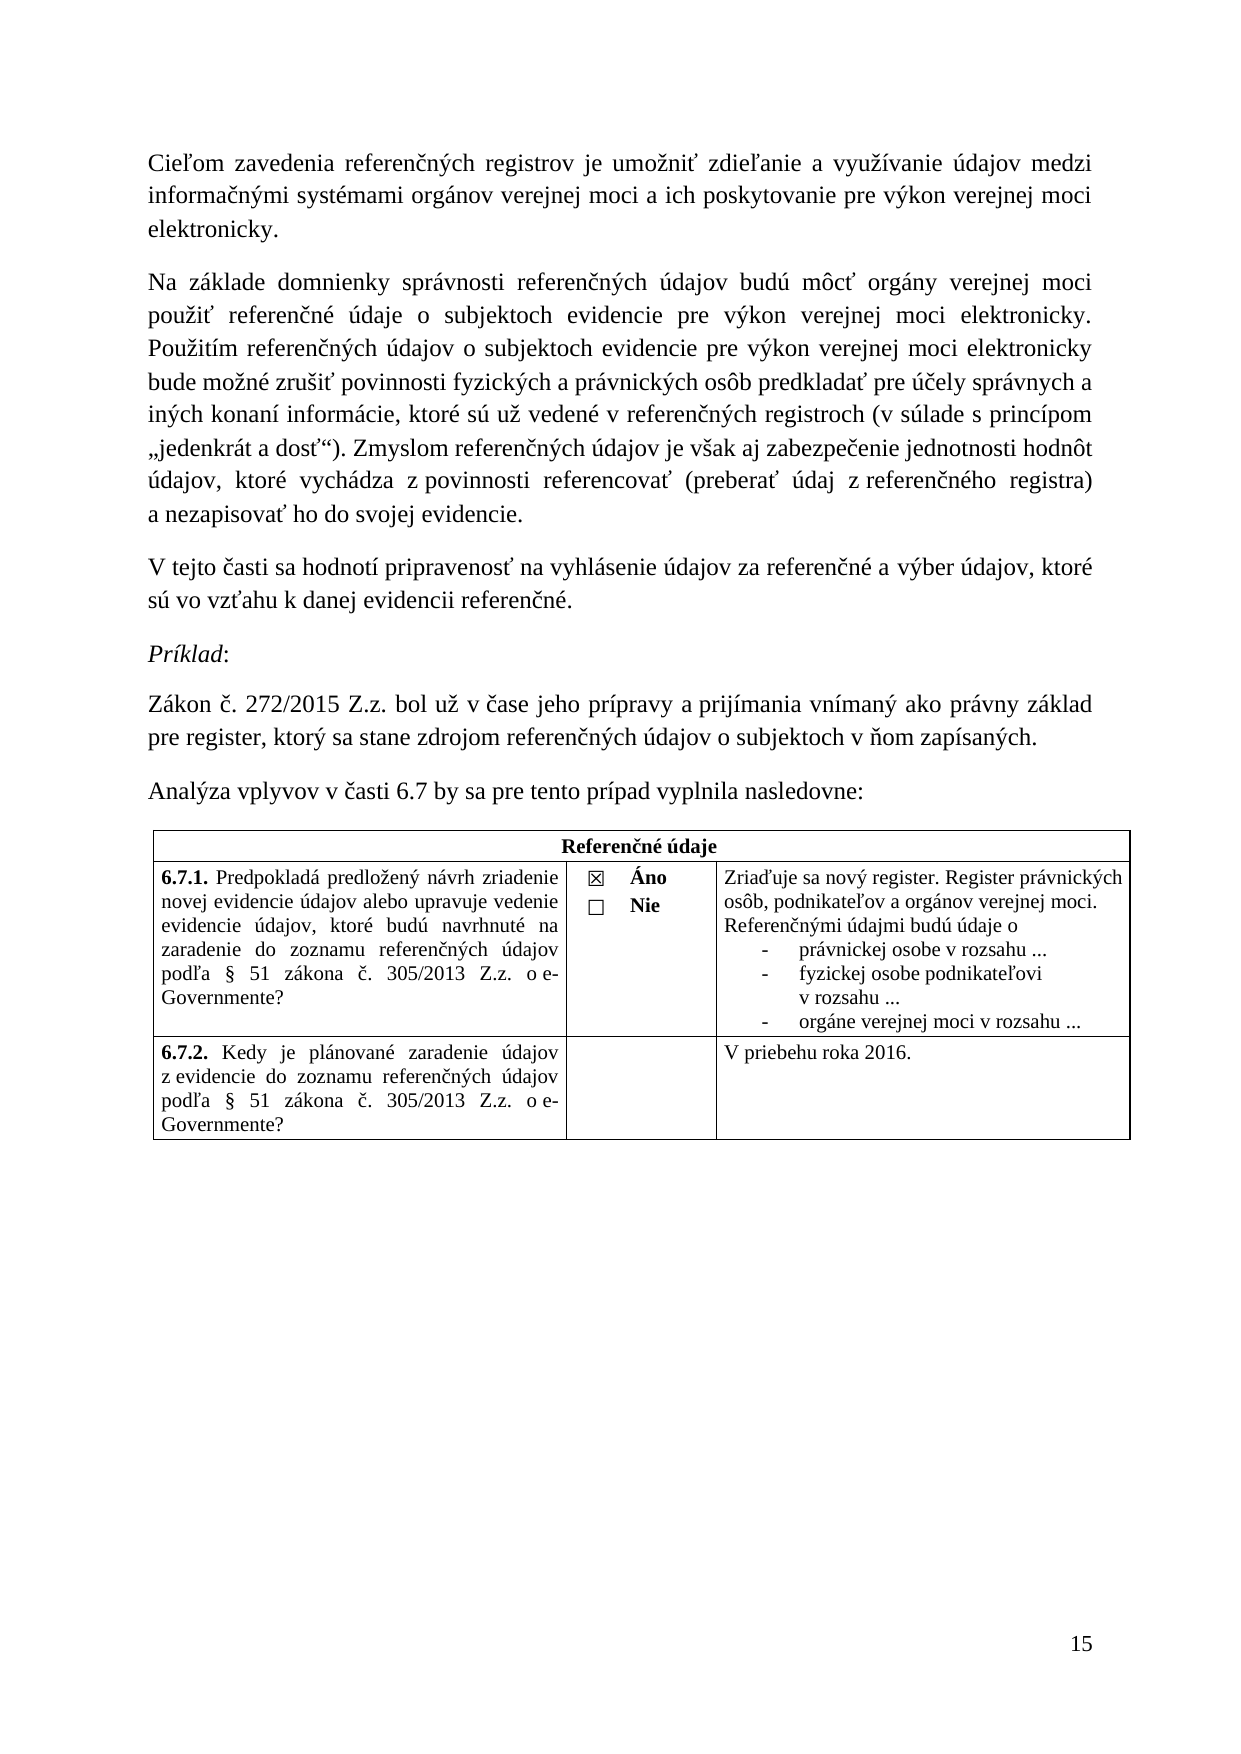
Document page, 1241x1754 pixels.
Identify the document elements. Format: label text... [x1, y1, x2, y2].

table_cell 6.7.2. Kedy je plánované zaradenie údajov z evidencie do zoznamu referenčných údajov podľa § 51 zákona č. 305/2013 Z.z. o e-Governmente? [154, 1037, 566, 1139]
table_cell [567, 1037, 716, 1139]
text Zákon č. 272/2015 Z.z. bol už v čase jeho prípravy a prijímania vnímaný ako právny základ pre register, ktorý sa stane zdrojom referenčných údajov o subjektoch v ňom zapísaných. [148, 689, 1093, 751]
table_header Referenčné údaje [154, 831, 1129, 861]
text Na základe domnienky správnosti referenčných údajov budú môcť orgány verejnej moci použiť referenčné údaje o subjektoch evidencie pre výkon verejnej moci elektronicky. Použitím referenčných údajov o subjektoch evidencie pre výkon verejnej moci elektronicky bude možné zrušiť povinnosti fyzických a právnických osôb predkladať pre účely správnych a iných konaní informácie, ktoré sú už vedené v referenčných registroch (v súlade s princípom „jedenkrát a dosť“). Zmyslom referenčných údajov je však aj zabezpečenie jednotnosti hodnôt údajov, ktoré vychádza z povinnosti referencovať (preberať údaj z referenčného registra) a nezapisovať ho do svojej evidencie. [148, 267, 1093, 527]
table_cell 6.7.1. Predpokladá predložený návrh zriadenie novej evidencie údajov alebo upravuje vedenie evidencie údajov, ktoré budú navrhnuté na zaradenie do zoznamu referenčných údajov podľa § 51 zákona č. 305/2013 Z.z. o e-Governmente? [154, 862, 566, 1036]
text Príklad: [148, 639, 1093, 668]
text V tejto časti sa hodnotí pripravenosť na vyhlásenie údajov za referenčné a výber údajov, ktoré sú vo vzťahu k danej evidencii referenčné. [148, 552, 1093, 614]
text Cieľom zavedenia referenčných registrov je umožniť zdieľanie a využívanie údajov medzi informačnými systémami orgánov verejnej moci a ich poskytovanie pre výkon verejnej moci elektronicky. [148, 148, 1093, 242]
table_cell Zriaďuje sa nový register. Register právnických osôb, podnikateľov a orgánov verejnej moci. Referenčnými údajmi budú údaje o právnickej osobe v rozsahu ... fyzickej osobe podnikateľovi v rozsahu ... orgáne verejnej moci v rozsahu ... [717, 862, 1129, 1036]
table_cell [567, 862, 716, 1036]
text Analýza vplyvov v časti 6.7 by sa pre tento prípad vyplnila nasledovne: [148, 776, 1093, 804]
table_cell V priebehu roka 2016. [717, 1037, 1129, 1139]
